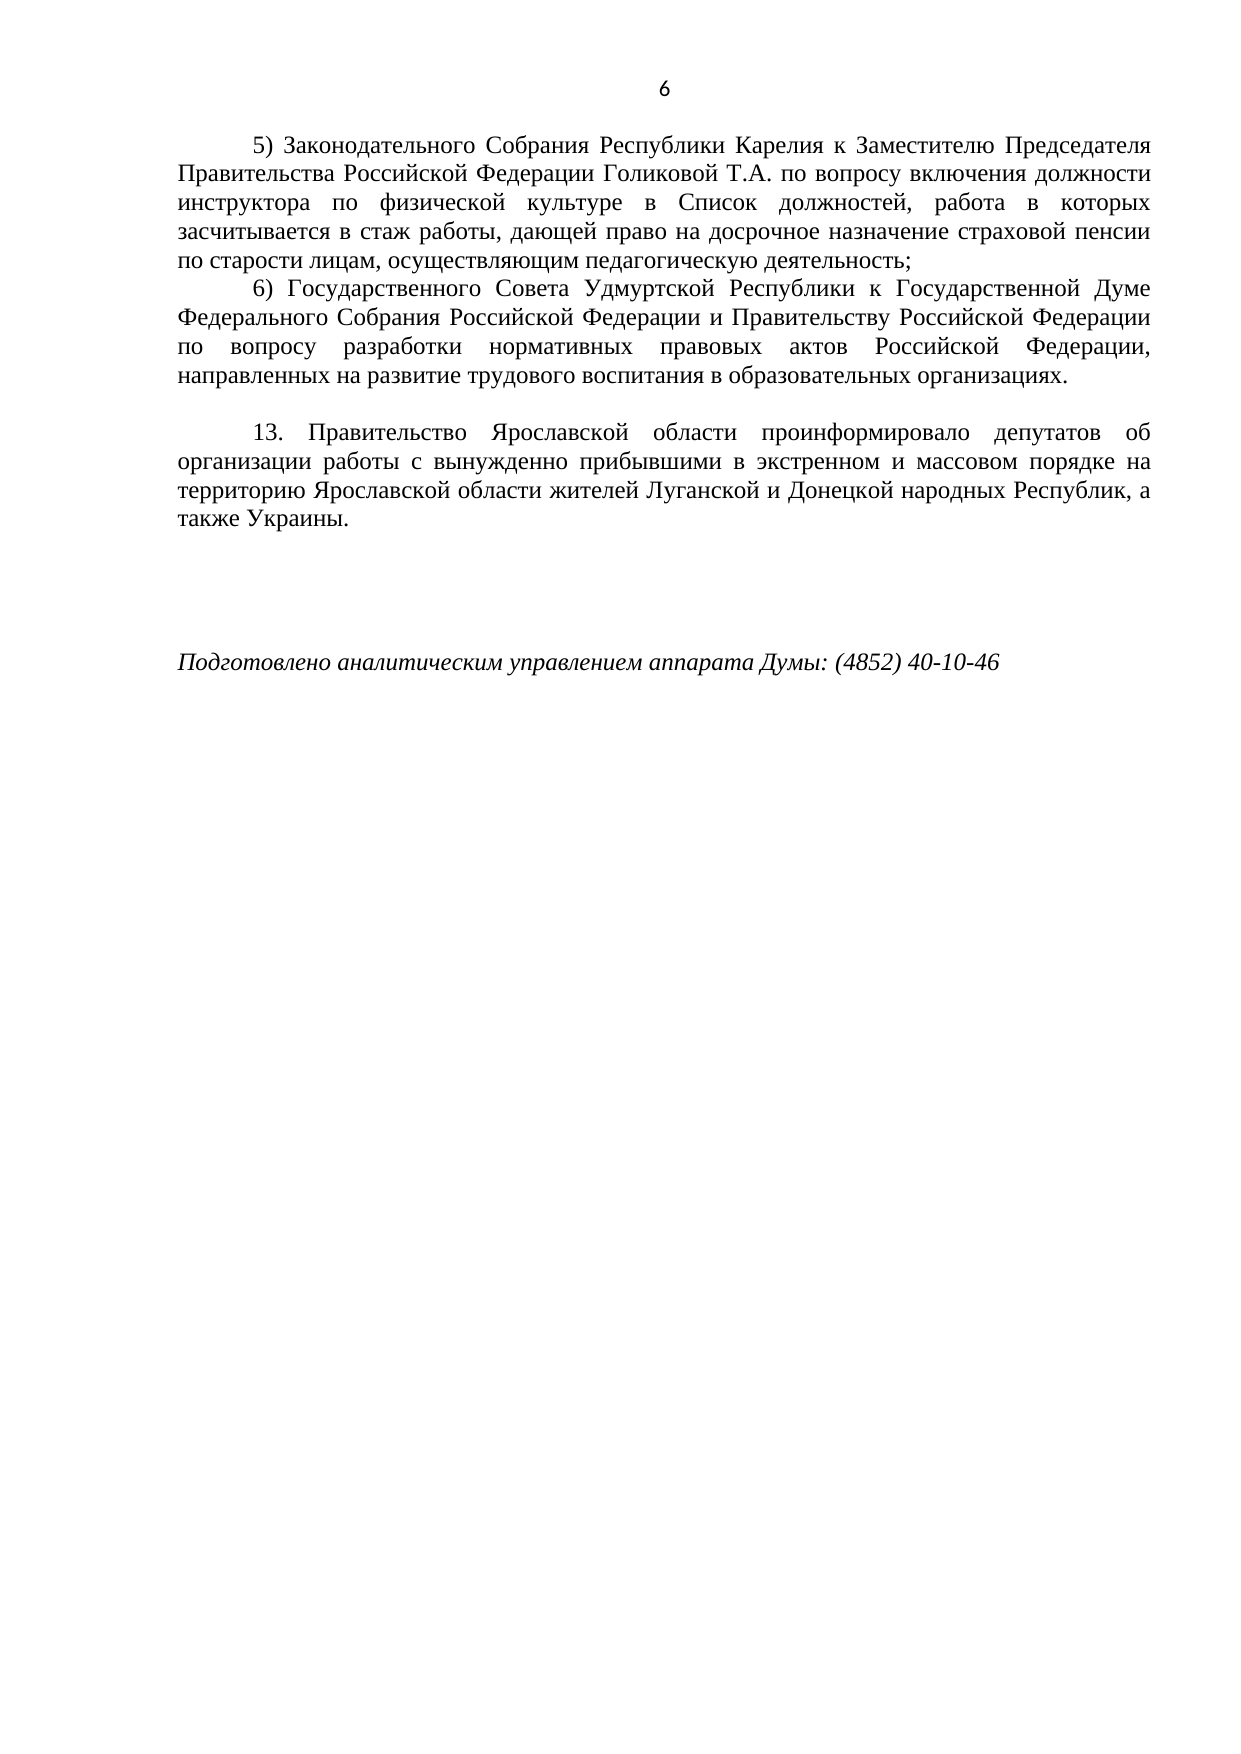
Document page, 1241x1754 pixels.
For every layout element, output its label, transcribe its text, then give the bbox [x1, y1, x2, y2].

text Подготовлено аналитическим управлением аппарата Думы: (4852) 40-10-46 [177, 647, 1152, 676]
text 6) Государственного Совета Удмуртской Республики к Государственной Думе Федерального Собрания Российской Федерации и Правительству Российской Федерации по вопросу разработки нормативных правовых актов Российской Федерации, направленных на развитие трудового воспитания в образовательных организациях. [177, 273, 1152, 388]
text 5) Законодательного Собрания Республики Карелия к Заместителю Председателя Правительства Российской Федерации Голиковой Т.А. по вопросу включения должности инструктора по физической культуре в Список должностей, работа в которых засчитывается в стаж работы, дающей право на досрочное назначение страховой пенсии по старости лицам, осуществляющим педагогическую деятельность; [177, 130, 1152, 273]
text 13. Правительство Ярославской области проинформировало депутатов об организации работы с вынужденно прибывшими в экстренном и массовом порядке на территорию Ярославской области жителей Луганской и Донецкой народных Республик, а также Украины. [177, 417, 1152, 532]
